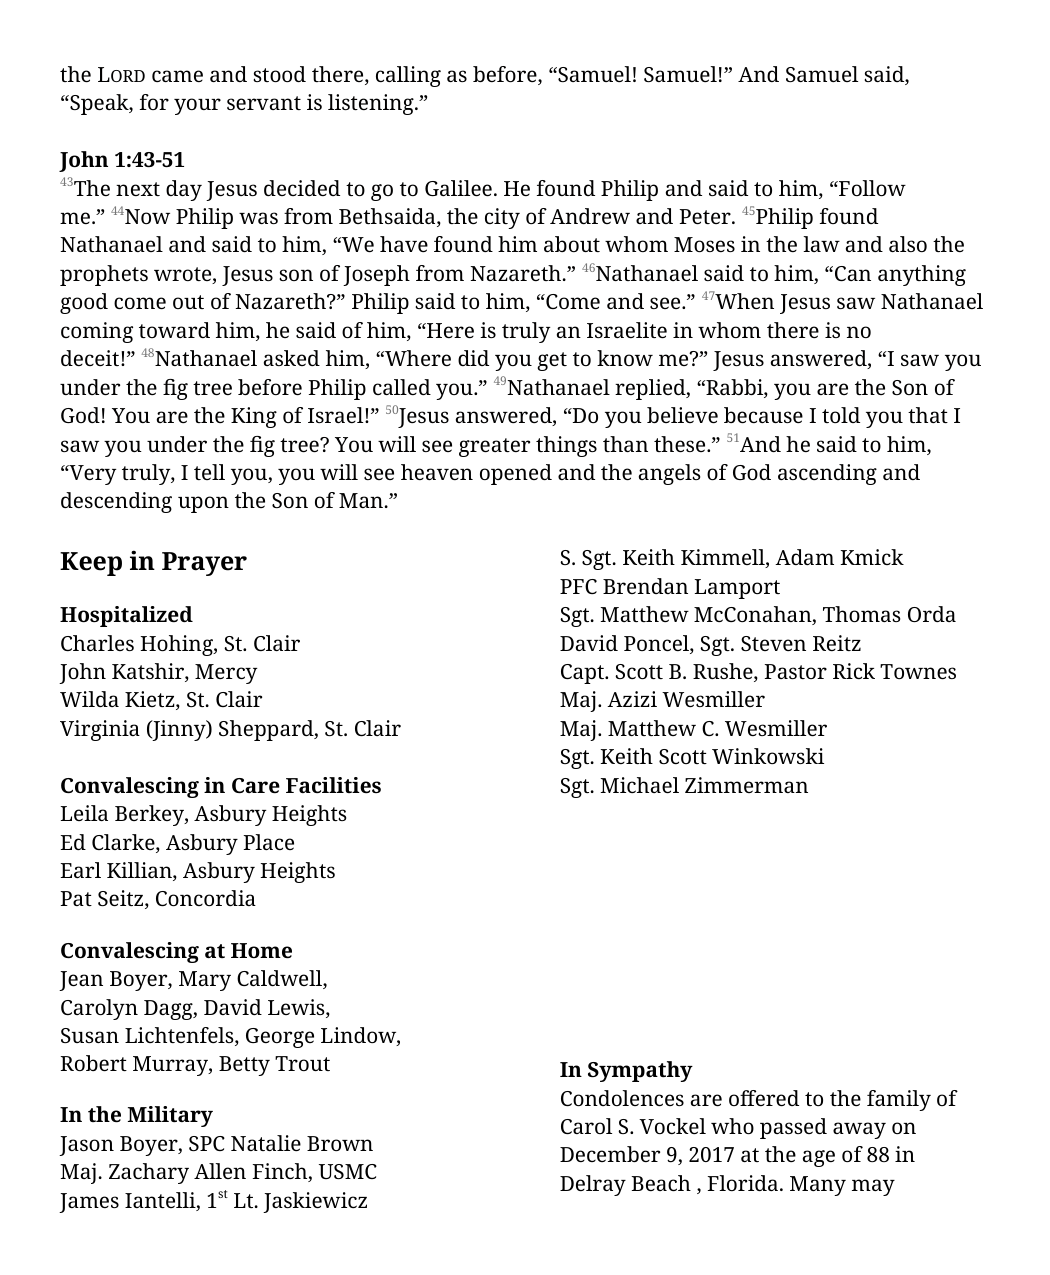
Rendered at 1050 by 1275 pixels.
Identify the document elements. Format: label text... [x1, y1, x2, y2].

text Wilda Kietz, St. Clair [60, 686, 484, 714]
text Susan Lichtenfels, George Lindow, [60, 1021, 484, 1049]
text Keep in Prayer [60, 543, 484, 577]
text Maj. Zachary Allen Finch, USMC James Iantelli, 1st Lt. Jaskiewicz S. Sgt. Keith Kimmell, Adam Kmick [60, 1157, 484, 1214]
text John Katshir, Mercy [60, 657, 484, 686]
text Jean Boyer, Mary Caldwell, [60, 964, 484, 993]
text Charles Hohing, St. Clair [60, 629, 484, 657]
text Leila Berkey, Asbury Heights [60, 799, 484, 828]
text Maj. Zachary Allen Finch, USMC James Iantelli, 1st Lt. Jaskiewicz S. Sgt. Keith Kimmell, Adam Kmick [559, 543, 984, 572]
text Jason Boyer, SPC Natalie Brown [60, 1129, 484, 1157]
text Earl Killian, Asbury Heights [60, 856, 484, 884]
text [60, 60, 984, 117]
text Maj. Matthew C. Wesmiller Sgt. Keith Scott Winkowski [559, 714, 984, 771]
text Hospitalized [60, 600, 484, 629]
text Ed Clarke, Asbury Place [60, 828, 484, 856]
text Virginia (Jinny) Sheppard, St. Clair [60, 714, 484, 742]
text Convalescing in Care Facilities [60, 771, 484, 799]
text PFC Brendan Lamport Sgt. Matthew McConahan, Thomas Orda David Poncel, Sgt. Steven Reitz Capt. Scott B. Rushe, Pastor Rick Townes Maj. Azizi Wesmiller [559, 572, 984, 714]
text Sgt. Michael Zimmerman [559, 771, 984, 799]
subtitle John 1:43-51 [60, 145, 984, 174]
text Carolyn Dagg, David Lewis, [60, 993, 484, 1021]
text In the Military [60, 1101, 484, 1129]
text Robert Murray, Betty Trout [60, 1049, 484, 1078]
text Pat Seitz, Concordia [60, 884, 484, 913]
text 43The next day Jesus decided to go to Galilee. He found Philip and said to him, “Follow me.” 44Now Philip was from Bethsaida, the city of Andrew and Peter. 45Philip found Nathanael and said to him, “We have found him about whom Moses in the law and also the prophets wrote, Jesus son of Joseph from Nazareth.” 46Nathanael said to him, “Can anything good come out of Nazareth?” Philip said to him, “Come and see.” 47When Jesus saw Nathanael coming toward him, he said of him, “Here is truly an Israelite in whom there is no deceit!” 48Nathanael asked him, “Where did you get to know me?” Jesus answered, “I saw you under the fig tree before Philip called you.” 49Nathanael replied, “Rabbi, you are the Son of God! You are the King of Israel!” 50Jesus answered, “Do you believe because I told you that I saw you under the fig tree? You will see greater things than these.” 51And he said to him, “Very truly, I tell you, you will see heaven opened and the angels of God ascending and descending upon the Son of Man.” [60, 174, 984, 515]
text Convalescing at Home [60, 936, 484, 964]
text In Sympathy [559, 1055, 984, 1084]
